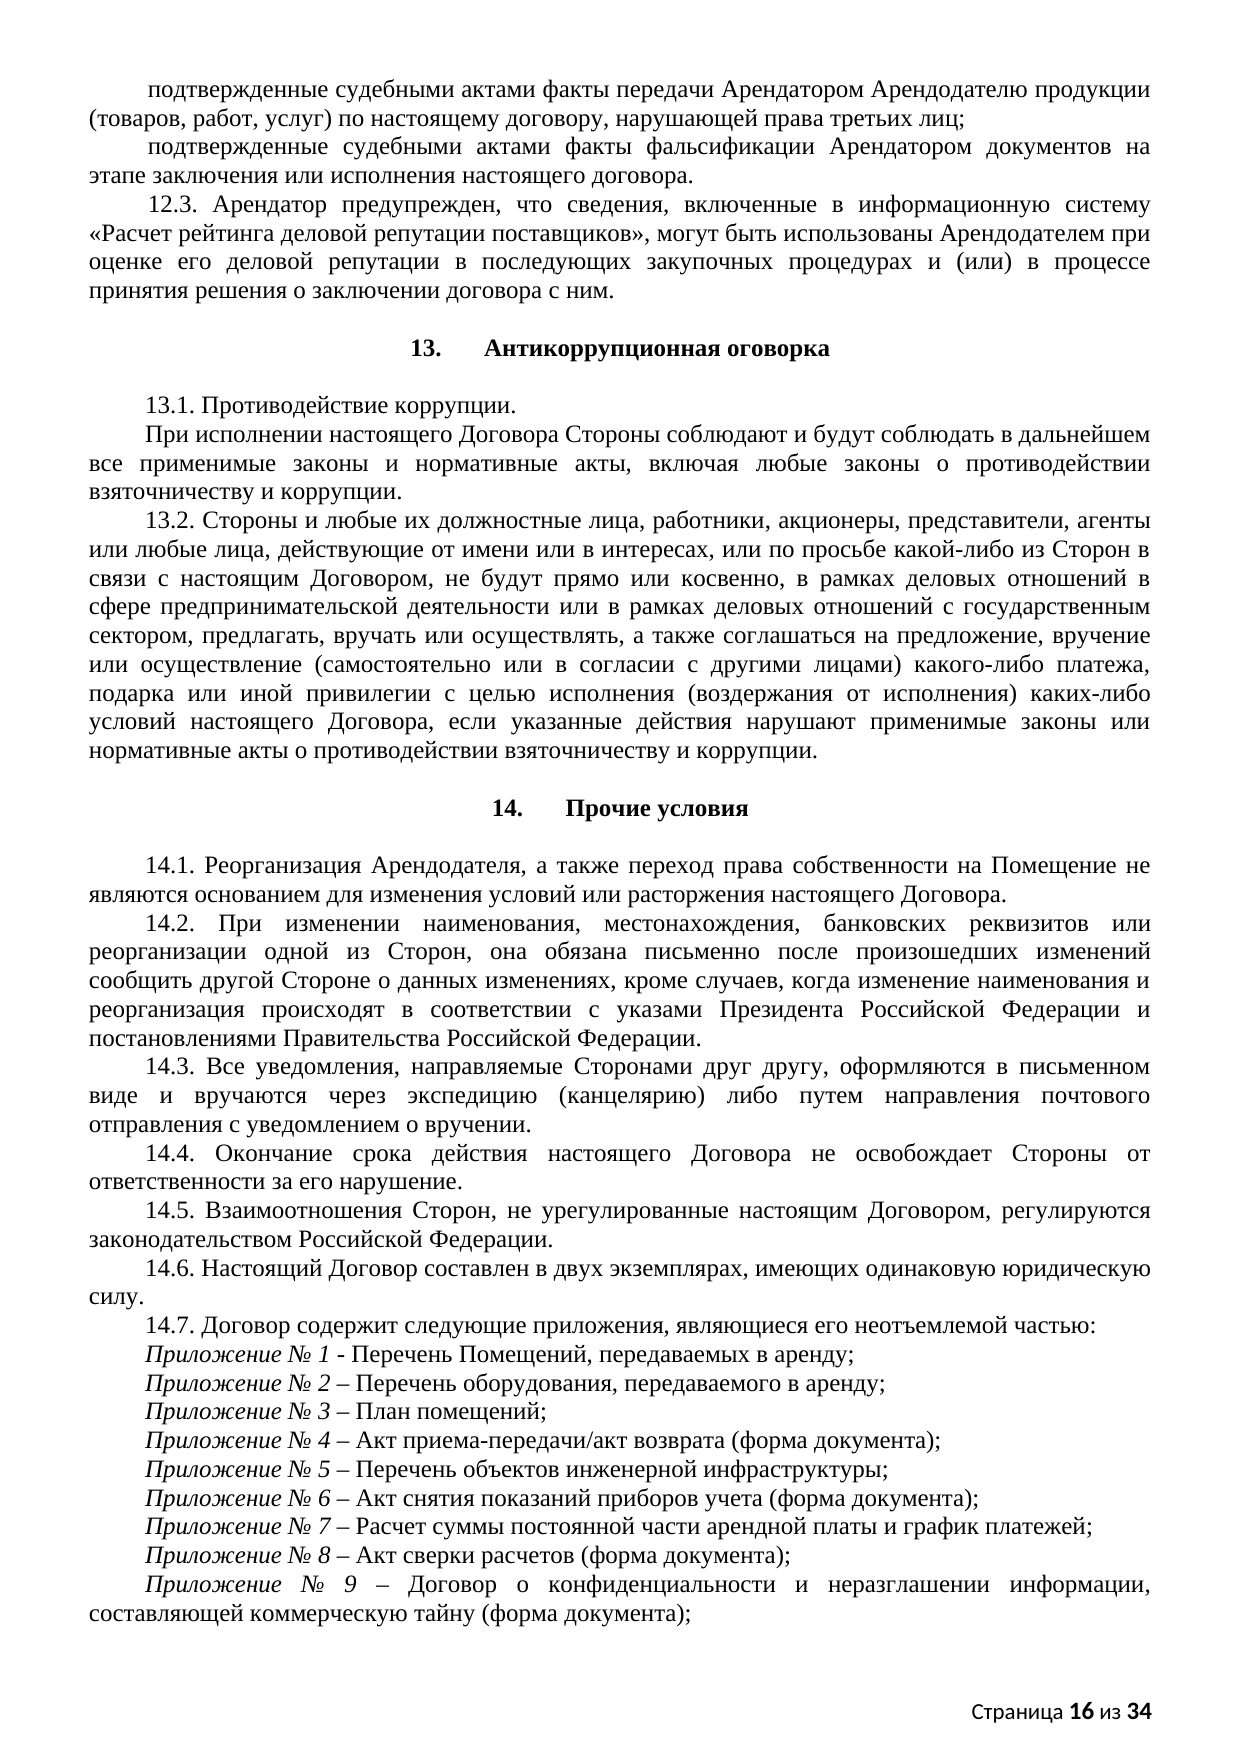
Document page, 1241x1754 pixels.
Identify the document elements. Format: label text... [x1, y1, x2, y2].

text Приложение № 8 – Акт сверки расчетов (форма документа); [89, 1540, 1152, 1569]
text 12.3. Арендатор предупрежден, что сведения, включенные в информационную систему «Расчет рейтинга деловой репутации поставщиков», могут быть использованы Арендодателем при оценке его деловой репутации в последующих закупочных процедурах и (или) в процессе принятия решения о заключении договора с ним. [89, 189, 1152, 304]
text 13.2. Стороны и любые их должностные лица, работники, акционеры, представители, агенты или любые лица, действующие от имени или в интересах, или по просьбе какой-либо из Сторон в связи с настоящим Договором, не будут прямо или косвенно, в рамках деловых отношений в сфере предпринимательской деятельности или в рамках деловых отношений с государственным сектором, предлагать, вручать или осуществлять, а также соглашаться на предложение, вручение или осуществление (самостоятельно или в согласии с другими лицами) какого-либо платежа, подарка или иной привилегии с целью исполнения (воздержания от исполнения) каких-либо условий настоящего Договора, если указанные действия нарушают применимые законы или нормативные акты о противодействии взяточничеству и коррупции. [89, 505, 1152, 764]
text 14.5. Взаимоотношения Сторон, не урегулированные настоящим Договором, регулируются законодательством Российской Федерации. [89, 1195, 1152, 1253]
text 13.1. Противодействие коррупции. [89, 390, 1152, 419]
text 14.6. Настоящий Договор составлен в двух экземплярах, имеющих одинаковую юридическую силу. [89, 1253, 1152, 1310]
text Приложение № 1 - Перечень Помещений, передаваемых в аренду; [89, 1339, 1152, 1368]
text Приложение № 2 – Перечень оборудования, передаваемого в аренду; [89, 1368, 1152, 1396]
text При исполнении настоящего Договора Стороны соблюдают и будут соблюдать в дальнейшем все применимые законы и нормативные акты, включая любые законы о противодействии взяточничеству и коррупции. [89, 419, 1152, 505]
text подтвержденные судебными актами факты фальсификации Арендатором документов на этапе заключения или исполнения настоящего договора. [89, 131, 1152, 189]
text 14.4. Окончание срока действия настоящего Договора не освобождает Стороны от ответственности за его нарушение. [89, 1138, 1152, 1195]
text 14.1. Реорганизация Арендодателя, а также переход права собственности на Помещение не являются основанием для изменения условий или расторжения настоящего Договора. [89, 850, 1152, 908]
list Прочие условия [89, 793, 1152, 821]
text Приложение № 6 – Акт снятия показаний приборов учета (форма документа); [89, 1483, 1152, 1511]
text Приложение № 7 – Расчет суммы постоянной части арендной платы и график платежей; [89, 1511, 1152, 1540]
text 14.3. Все уведомления, направляемые Сторонами друг другу, оформляются в письменном виде и вручаются через экспедицию (канцелярию) либо путем направления почтового отправления с уведомлением о вручении. [89, 1051, 1152, 1138]
text Приложение № 9 – Договор о конфиденциальности и неразглашении информации, составляющей коммерческую тайну (форма документа); [89, 1569, 1152, 1626]
text Приложение № 4 – Акт приема-передачи/акт возврата (форма документа); [89, 1425, 1152, 1454]
text 14.7. Договор содержит следующие приложения, являющиеся его неотъемлемой частью: [89, 1310, 1152, 1339]
text 14.2. При изменении наименования, местонахождения, банковских реквизитов или реорганизации одной из Сторон, она обязана письменно после произошедших изменений сообщить другой Стороне о данных изменениях, кроме случаев, когда изменение наименования и реорганизация происходят в соответствии с указами Президента Российской Федерации и постановлениями Правительства Российской Федерации. [89, 908, 1152, 1051]
list Антикоррупционная оговорка [89, 333, 1152, 361]
text Приложение № 5 – Перечень объектов инженерной инфраструктуры; [89, 1454, 1152, 1483]
text Приложение № 3 – План помещений; [89, 1396, 1152, 1425]
text подтвержденные судебными актами факты передачи Арендатором Арендодателю продукции (товаров, работ, услуг) по настоящему договору, нарушающей права третьих лиц; [89, 74, 1152, 131]
